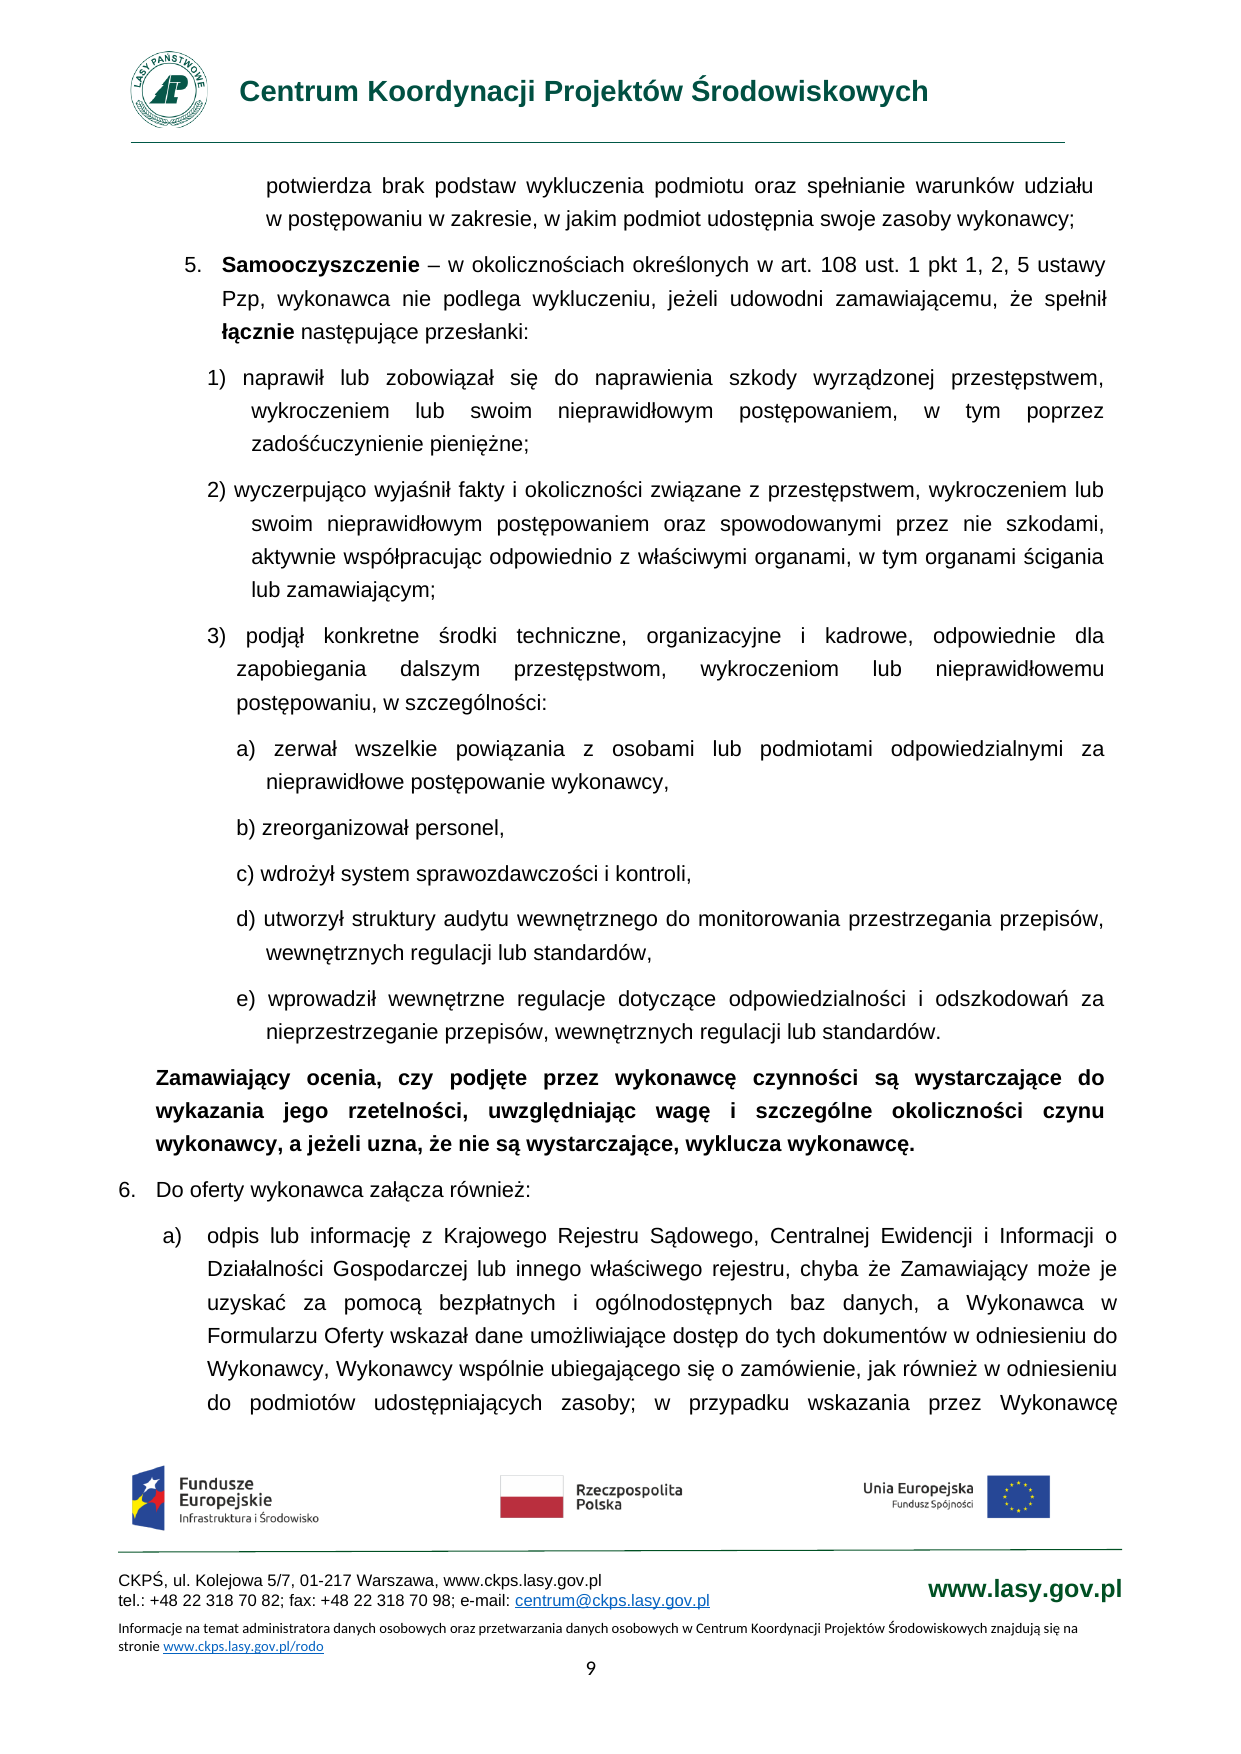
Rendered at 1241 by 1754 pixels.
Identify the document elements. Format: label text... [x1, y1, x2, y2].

text c) wdrożył system sprawozdawczości i kontroli, [236, 852, 1105, 886]
text 3) podjął konkretne środki techniczne, organizacyjne i kadrowe, odpowiednie dla zapobiegania dalszym przestępstwom, wykroczeniom lub nieprawidłowemu postępowaniu, w szczególności: [207, 615, 1105, 715]
list Do oferty wykonawca załącza również: [118, 1169, 1107, 1202]
text e) wprowadził wewnętrzne regulacje dotyczące odpowiedzialności i odszkodowań za nieprzestrzeganie przepisów, wewnętrznych regulacji lub standardów. [236, 977, 1105, 1044]
text d) utworzył struktury audytu wewnętrznego do monitorowania przestrzegania przepisów, wewnętrznych regulacji lub standardów, [236, 898, 1105, 965]
text b) zreorganizował personel, [236, 806, 1105, 840]
text 1) naprawił lub zobowiązał się do naprawienia szkody wyrządzonej przestępstwem, wykroczeniem lub swoim nieprawidłowym postępowaniem, w tym poprzez zadośćuczynienie pieniężne; [207, 356, 1105, 456]
picture [118, 1456, 1064, 1541]
list Samooczyszczenie – w okolicznościach określonych w art. 108 ust. 1 pkt 1, 2, 5 ustawy Pzp, wykonawca nie podlega wykluczeniu, jeżeli udowodni zamawiającemu, że spełnił łącznie następujące przesłanki: [184, 244, 1107, 344]
text a) zerwał wszelkie powiązania z osobami lub podmiotami odpowiedzialnymi za nieprawidłowe postępowanie wykonawcy, [236, 727, 1105, 794]
text 2) wyczerpująco wyjaśnił fakty i okoliczności związane z przestępstwem, wykroczeniem lub swoim nieprawidłowym postępowaniem oraz spowodowanymi przez nie szkodami, aktywnie współpracując odpowiednio z właściwymi organami, w tym organami ścigania lub zamawiającym; [207, 469, 1105, 602]
text Zamawiający ocenia, czy podjęte przez wykonawcę czynności są wystarczające do wykazania jego rzetelności, uwzględniając wagę i szczególne okoliczności czynu wykonawcy, a jeżeli uzna, że nie są wystarczające, wyklucza wykonawcę. [156, 1056, 1105, 1156]
